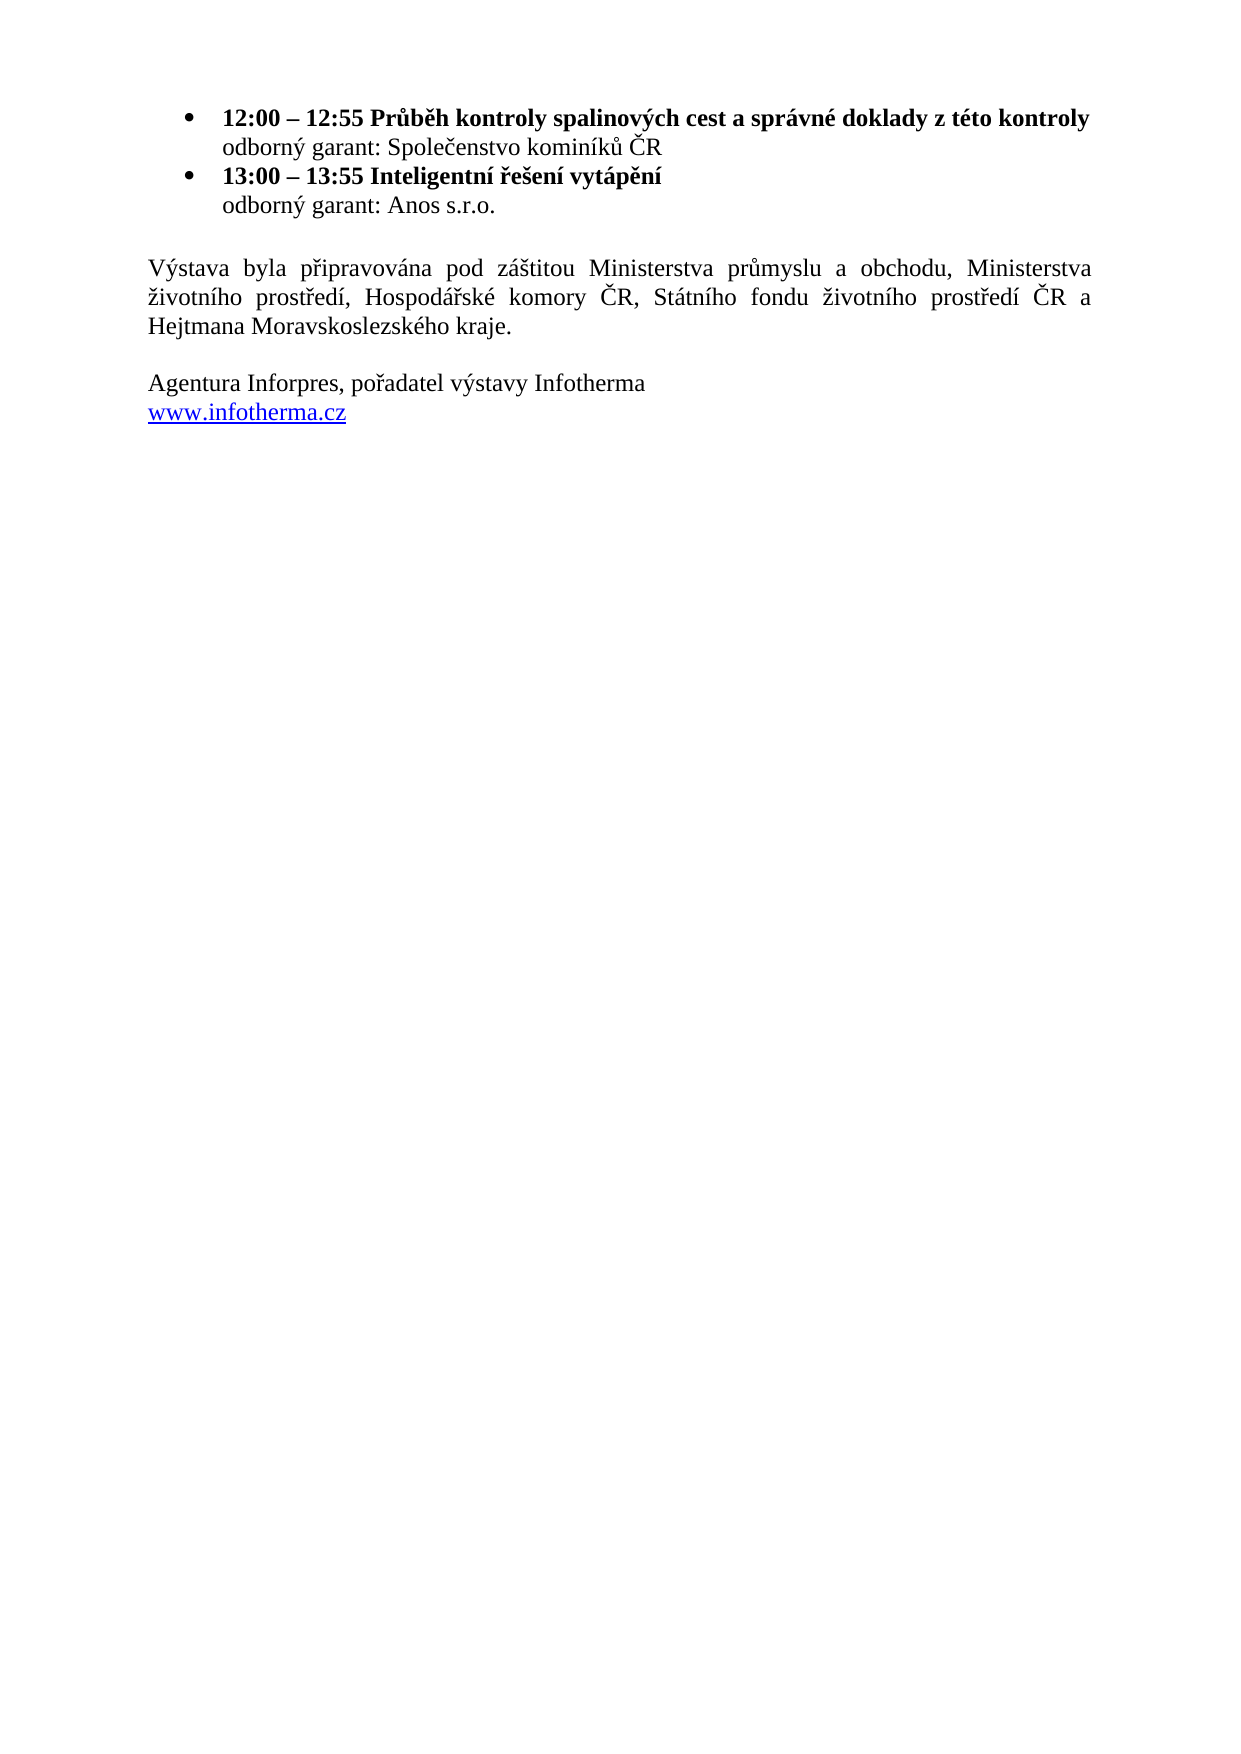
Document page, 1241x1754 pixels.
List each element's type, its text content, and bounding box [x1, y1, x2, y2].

text Výstava byla připravována pod záštitou Ministerstva průmyslu a obchodu, Ministerstva životního prostředí, Hospodářské komory ČR, Státního fondu životního prostředí ČR a Hejtmana Moravskoslezského kraje. [148, 253, 1092, 340]
list 12:00 – 12:55 Průběh kontroly spalinových cest a správné doklady z této kontroly odborný garant: Společenstvo kominíků ČR [185, 103, 1092, 161]
list 13:00 – 13:55 Inteligentní řešení vytápění odborný garant: Anos s.r.o. [185, 161, 1092, 218]
text Agentura Inforpres, pořadatel výstavy Infotherma [148, 368, 1092, 397]
text www.infotherma.cz [148, 397, 1092, 426]
